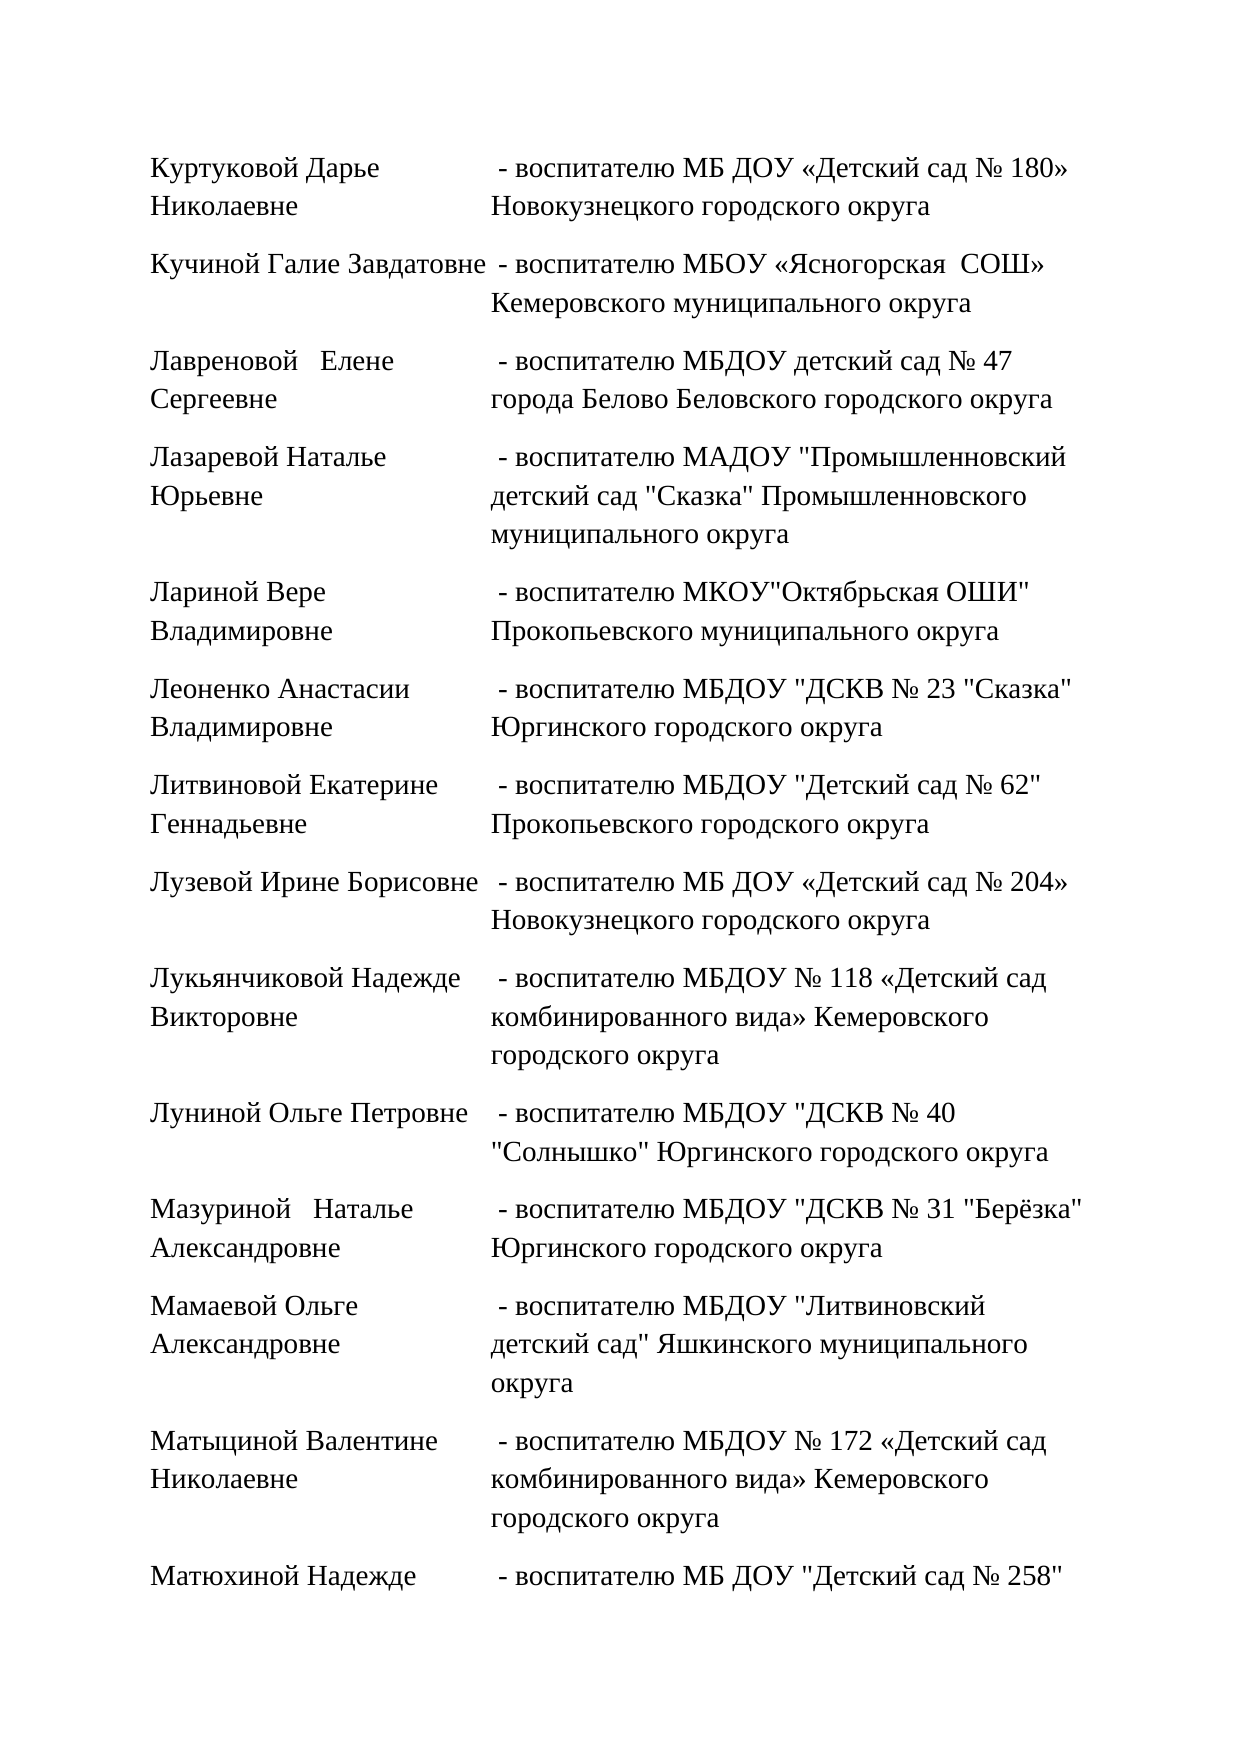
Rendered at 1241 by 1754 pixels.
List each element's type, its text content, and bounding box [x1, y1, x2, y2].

table_cell - воспитателю МБОУ «Ясногорская СОШ» Кемеровского муниципального округа [490, 246, 1091, 343]
table_cell - воспитателю МБДОУ детский сад № 47 города Белово Беловского городского округа [490, 343, 1091, 439]
table_cell - воспитателю МБДОУ "Детский сад № 62" Прокопьевского городского округа [490, 767, 1091, 864]
table_cell - воспитателю МБДОУ № 172 «Детский сад комбинированного вида» Кемеровского городского округа [490, 1423, 1091, 1558]
table_cell Луниной Ольге Петровне [149, 1095, 489, 1192]
table_cell Мазуриной Наталье Александровне [149, 1192, 489, 1288]
table_cell Мамаевой Ольге Александровне [149, 1288, 489, 1423]
table_cell - воспитателю МБ ДОУ «Детский сад № 180» Новокузнецкого городского округа [490, 150, 1091, 246]
table_cell Лузевой Ирине Борисовне [149, 864, 489, 960]
table_cell - воспитателю МБДОУ "ДСКВ № 31 "Берёзка" Юргинского городского округа [490, 1192, 1091, 1288]
table_cell Лариной Вере Владимировне [149, 574, 489, 671]
table_cell Лавреновой Елене Сергеевне [149, 343, 489, 439]
table_cell - воспитателю МАДОУ "Промышленновский детский сад "Сказка" Промышленновского муниципального округа [490, 439, 1091, 574]
table_cell Литвиновой Екатерине Геннадьевне [149, 767, 489, 864]
table_cell - воспитателю МБДОУ "ДСКВ № 23 "Сказка" Юргинского городского округа [490, 671, 1091, 767]
table_cell Лазаревой Наталье Юрьевне [149, 439, 489, 574]
table_cell Леоненко Анастасии Владимировне [149, 671, 489, 767]
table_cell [490, 1558, 1091, 1592]
table_cell Матыциной Валентине Николаевне [149, 1423, 489, 1558]
table_cell Лукьянчиковой Надежде Викторовне [149, 960, 489, 1095]
table_cell - воспитателю МБ ДОУ «Детский сад № 204» Новокузнецкого городского округа [490, 864, 1091, 960]
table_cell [149, 1558, 489, 1592]
table_cell - воспитателю МКОУ"Октябрьская ОШИ" Прокопьевского муниципального округа [490, 574, 1091, 671]
table_cell - воспитателю МБДОУ "ДСКВ № 40 "Солнышко" Юргинского городского округа [490, 1095, 1091, 1192]
table_cell - воспитателю МБДОУ № 118 «Детский сад комбинированного вида» Кемеровского городского округа [490, 960, 1091, 1095]
table_cell - воспитателю МБДОУ "Литвиновский детский сад" Яшкинского муниципального округа [490, 1288, 1091, 1423]
table_cell Кучиной Галие Завдатовне [149, 246, 489, 343]
table_cell Куртуковой Дарье Николаевне [149, 150, 489, 246]
